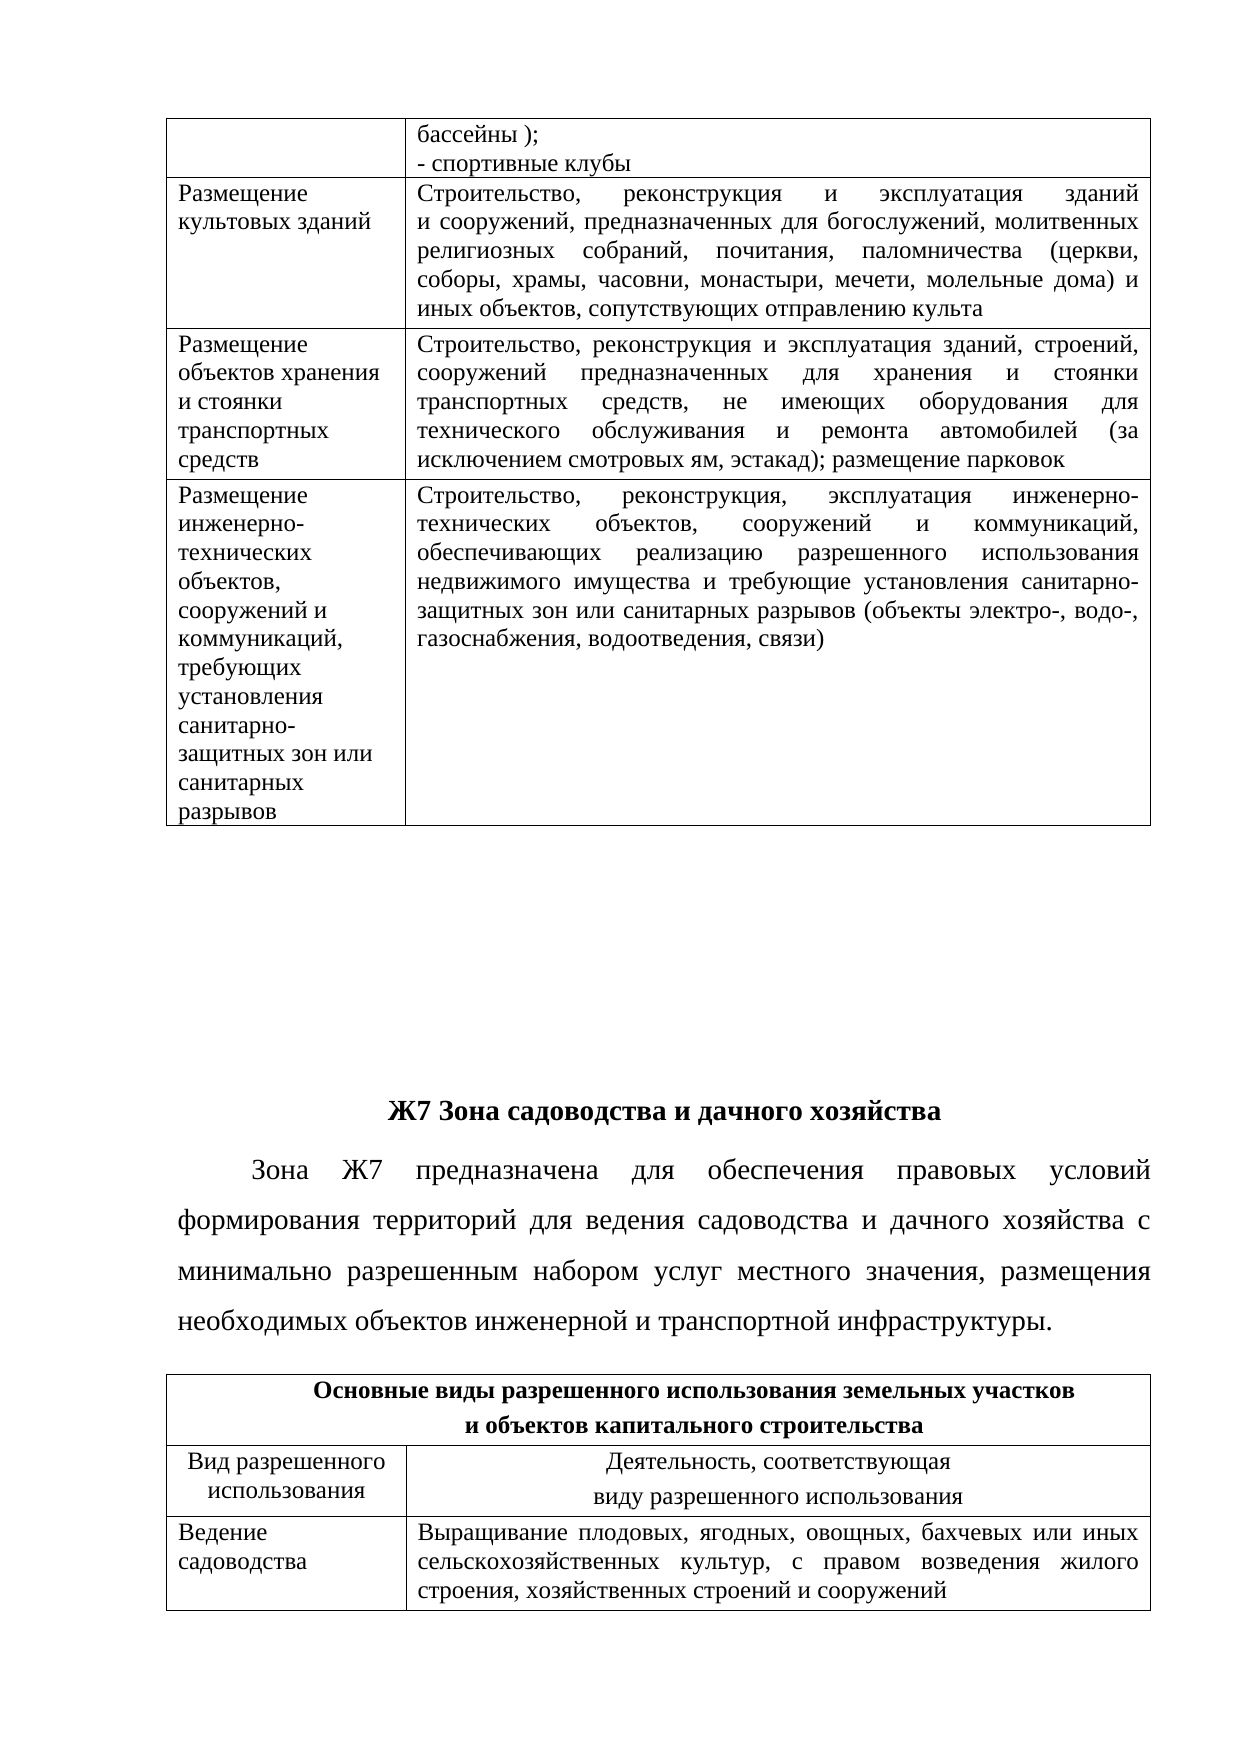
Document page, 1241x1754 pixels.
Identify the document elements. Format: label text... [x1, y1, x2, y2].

table_cell Строительство, реконструкция, эксплуатация инженерно-технических объектов, сооружений и коммуникаций, обеспечивающих реализацию разрешенного использования недвижимого имущества и требующие установления санитарно-защитных зон или санитарных разрывов (объекты электро-, водо-, газоснабжения, водоотведения, связи) [406, 480, 1150, 825]
table_cell Ведение садоводства [167, 1517, 406, 1610]
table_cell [406, 119, 1150, 177]
table_cell Строительство, реконструкция и эксплуатация зданий и сооружений, предназначенных для богослужений, молитвенных религиозных собраний, почитания, паломничества (церкви, соборы, храмы, часовни, монастыри, мечети, молельные дома) и иных объектов, сопутствующих отправлению культа [406, 178, 1150, 328]
table_cell Деятельность, соответствующая виду разрешенного использования [407, 1446, 1150, 1516]
table_cell Выращивание плодовых, ягодных, овощных, бахчевых или иных сельскохозяйственных культур, с правом возведения жилого строения, хозяйственных строений и сооружений [407, 1517, 1150, 1610]
table_cell Размещение объектов хранения и стоянки транспортных средств [167, 329, 405, 479]
table_cell Строительство, реконструкция и эксплуатация зданий, строений, сооружений предназначенных для хранения и стоянки транспортных средств, не имеющих оборудования для технического обслуживания и ремонта автомобилей (за исключением смотровых ям, эстакад); размещение парковок [406, 329, 1150, 479]
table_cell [167, 119, 405, 177]
text Зона Ж7 предназначена для обеспечения правовых условий формирования территорий для ведения садоводства и дачного хозяйства с минимально разрешенным набором услуг местного значения, размещения необходимых объектов инженерной и транспортной инфраструктуры. [177, 1152, 1152, 1337]
table_cell Вид разрешенного использования [167, 1446, 406, 1516]
table_cell Размещение инженерно-технических объектов, сооружений и коммуникаций, требующих установления санитарно-защитных зон или санитарных разрывов [167, 480, 405, 825]
text Ж7 Зона садоводства и дачного хозяйства [177, 1093, 1152, 1127]
table_cell Размещение культовых зданий [167, 178, 405, 328]
table_header Основные виды разрешенного использования земельных участков и объектов капитального строительства [167, 1375, 1150, 1445]
